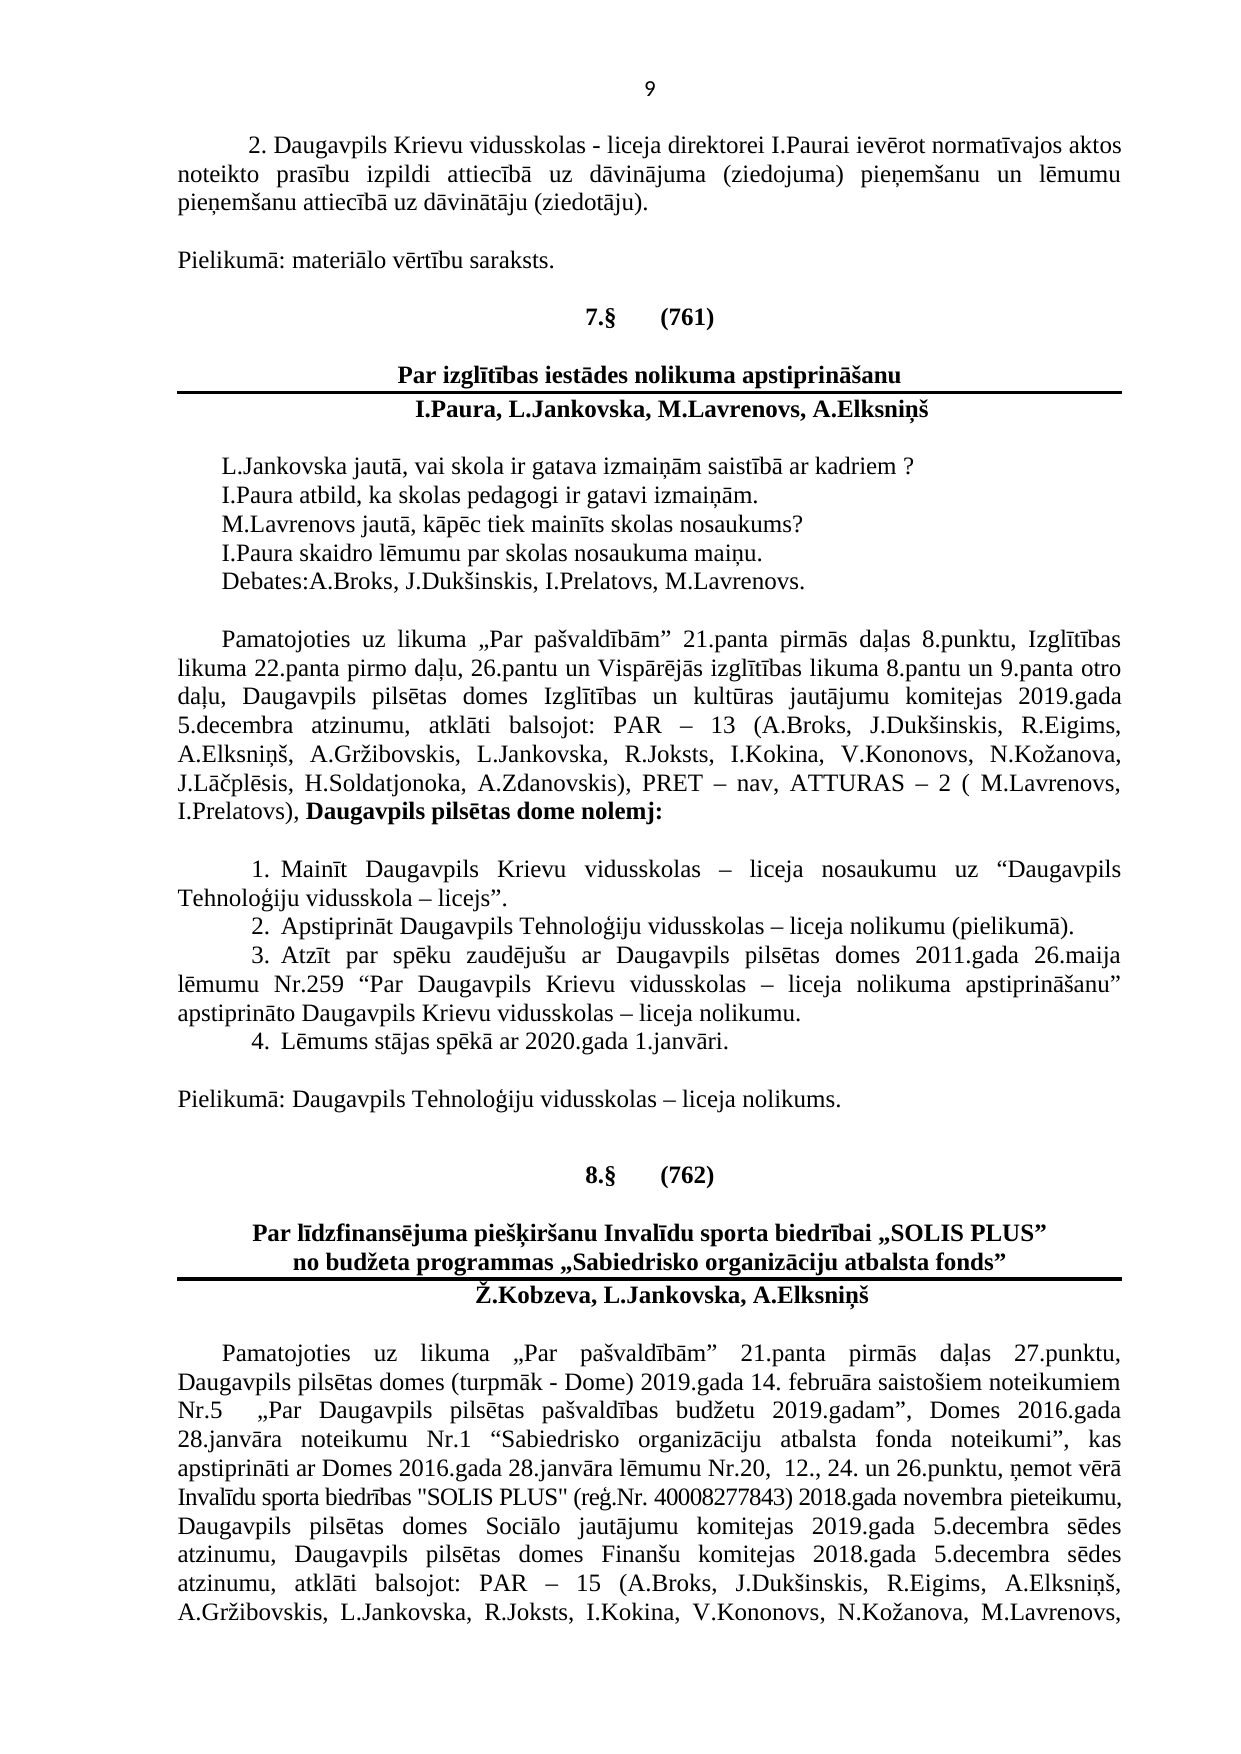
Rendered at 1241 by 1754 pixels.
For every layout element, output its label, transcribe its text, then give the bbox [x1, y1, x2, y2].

text M.Lavrenovs jautā, kāpēc tiek mainīts skolas nosaukums? [177, 509, 1122, 538]
text Debates:A.Broks, J.Dukšinskis, I.Prelatovs, M.Lavrenovs. [177, 566, 1122, 595]
list Mainīt Daugavpils Krievu vidusskolas – liceja nosaukumu uz “Daugavpils Tehnoloģiju vidusskola – licejs”. [177, 854, 1122, 911]
text Pielikumā: materiālo vērtību saraksts. [177, 245, 1122, 274]
text 8.§ (762) [177, 1160, 1122, 1189]
text Pielikumā: Daugavpils Tehnoloģiju vidusskolas – liceja nolikums. [177, 1084, 1122, 1113]
text L.Jankovska jautā, vai skola ir gatava izmaiņām saistībā ar kadriem ? [177, 451, 1122, 480]
text I.Paura, L.Jankovska, M.Lavrenovs, A.Elksniņš [177, 394, 1122, 423]
list 2. Daugavpils Krievu vidusskolas - liceja direktorei I.Paurai ievērot normatīvajos aktos noteikto prasību izpildi attiecībā uz dāvinājuma (ziedojuma) pieņemšanu un lēmumu pieņemšanu attiecībā uz dāvinātāju (ziedotāju). [177, 130, 1122, 216]
text no budžeta programmas „Sabiedrisko organizāciju atbalsta fonds” [177, 1247, 1122, 1277]
list Apstiprināt Daugavpils Tehnoloģiju vidusskolas – liceja nolikumu (pielikumā). [177, 911, 1122, 940]
text Pamatojoties uz likuma „Par pašvaldībām” 21.panta pirmās daļas 8.punktu, Izglītības likuma 22.panta pirmo daļu, 26.pantu un Vispārējās izglītības likuma 8.pantu un 9.panta otro daļu, Daugavpils pilsētas domes Izglītības un kultūras jautājumu komitejas 2019.gada 5.decembra atzinumu, atklāti balsojot: PAR – 13 (A.Broks, J.Dukšinskis, R.Eigims, A.Elksniņš, A.Gržibovskis, L.Jankovska, R.Joksts, I.Kokina, V.Kononovs, N.Kožanova, J.Lāčplēsis, H.Soldatjonoka, A.Zdanovskis), PRET – nav, ATTURAS – 2 ( M.Lavrenovs, I.Prelatovs), Daugavpils pilsētas dome nolemj: [177, 624, 1122, 825]
text 7.§ (761) [177, 302, 1122, 331]
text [177, 1338, 1122, 1626]
text Ž.Kobzeva, L.Jankovska, A.Elksniņš [177, 1281, 1122, 1309]
list Lēmums stājas spēkā ar 2020.gada 1.janvāri. [177, 1026, 1122, 1055]
list Atzīt par spēku zaudējušu ar Daugavpils pilsētas domes 2011.gada 26.maija lēmumu Nr.259 “Par Daugavpils Krievu vidusskolas – liceja nolikuma apstiprināšanu” apstiprināto Daugavpils Krievu vidusskolas – liceja nolikumu. [177, 940, 1122, 1026]
text I.Paura skaidro lēmumu par skolas nosaukuma maiņu. [177, 538, 1122, 566]
text Par izglītības iestādes nolikuma apstiprināšanu [177, 360, 1122, 391]
text Par līdzfinansējuma piešķiršanu Invalīdu sporta biedrībai „SOLIS PLUS” [177, 1218, 1122, 1247]
text I.Paura atbild, ka skolas pedagogi ir gatavi izmaiņām. [177, 480, 1122, 509]
